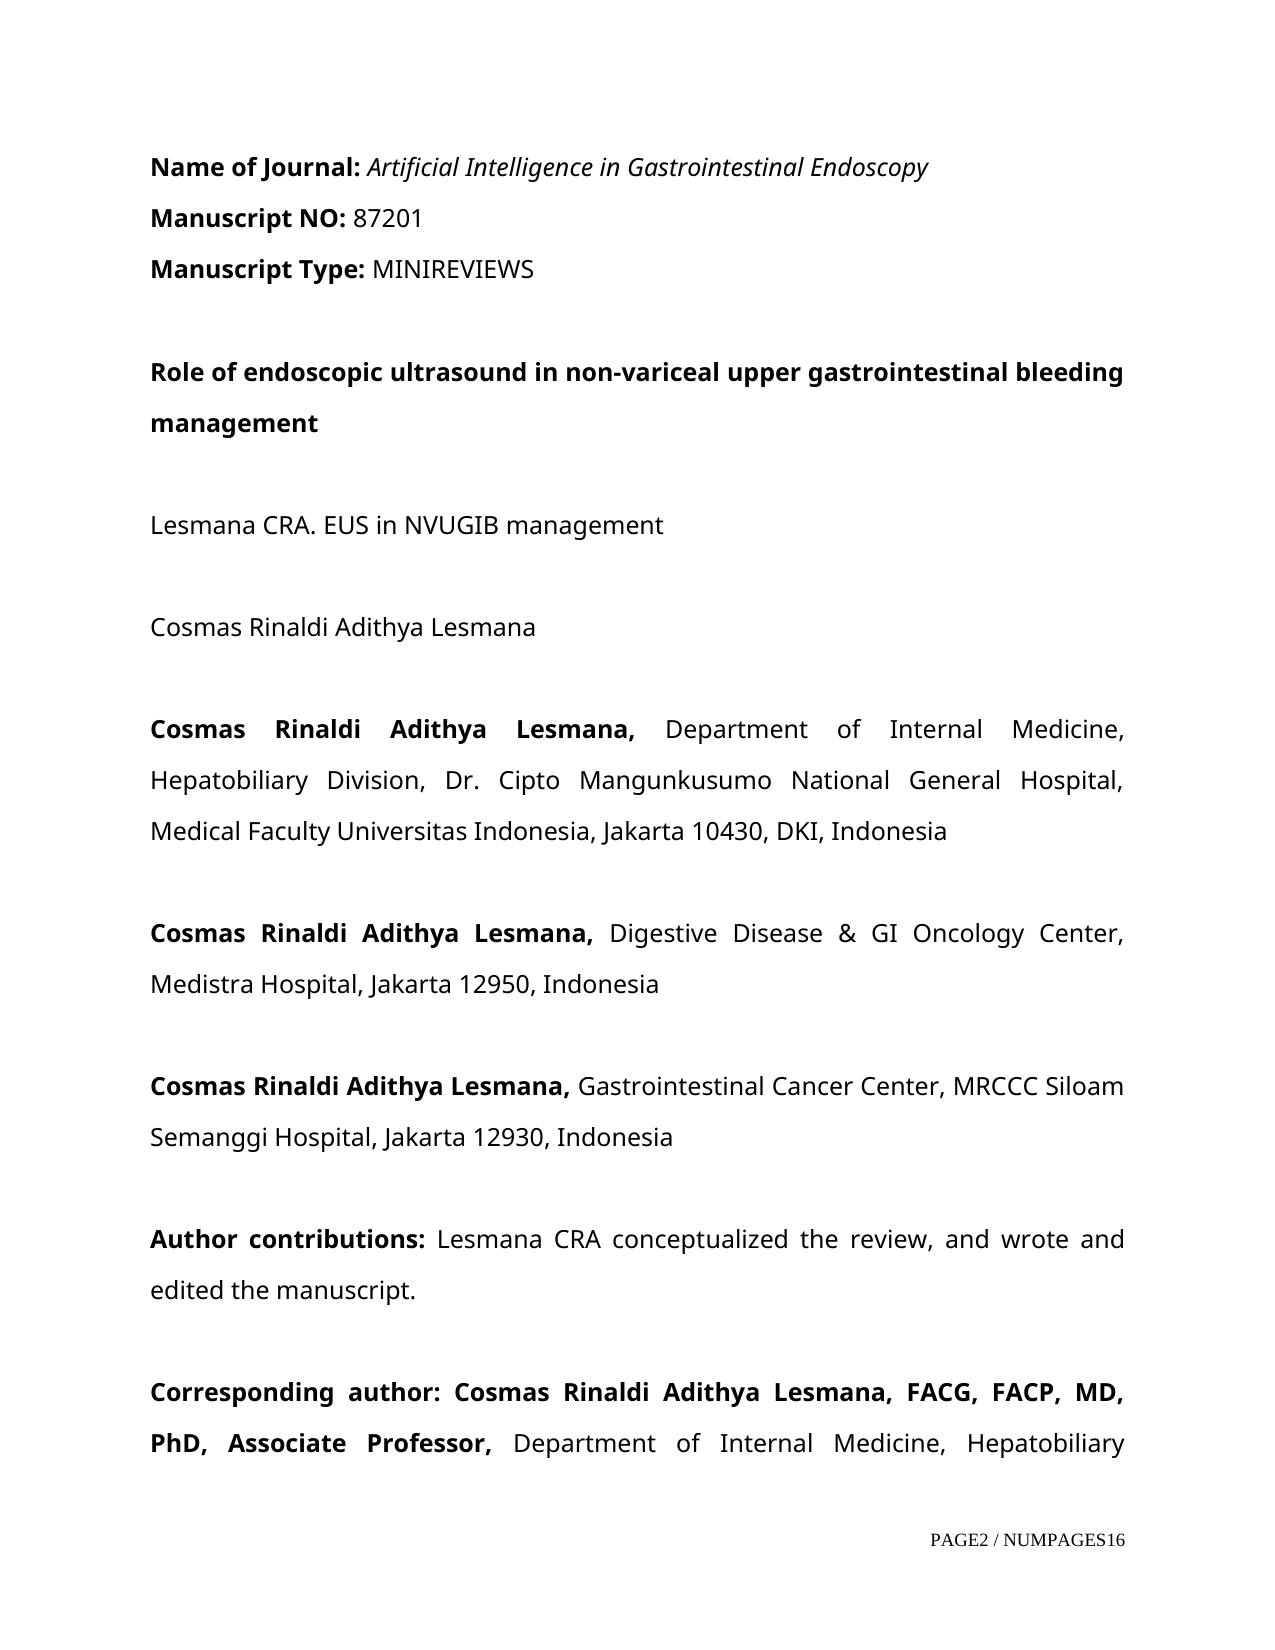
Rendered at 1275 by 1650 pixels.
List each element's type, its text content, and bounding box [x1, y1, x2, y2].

text Cosmas Rinaldi Adithya Lesmana, Department of Internal Medicine, Hepatobiliary Division, Dr. Cipto Mangunkusumo National General Hospital, Medical Faculty Universitas Indonesia, Jakarta 10430, DKI, Indonesia [150, 711, 1125, 848]
text Name of Journal: Artificial Intelligence in Gastrointestinal Endoscopy [150, 150, 1125, 184]
text Cosmas Rinaldi Adithya Lesmana, Gastrointestinal Cancer Center, MRCCC Siloam Semanggi Hospital, Jakarta 12930, Indonesia [150, 1069, 1125, 1154]
text Role of endoscopic ultrasound in non-variceal upper gastrointestinal bleeding management [150, 354, 1125, 439]
text Lesmana CRA. EUS in NVUGIB management [150, 507, 1125, 541]
text Cosmas Rinaldi Adithya Lesmana, Digestive Disease & GI Oncology Center, Medistra Hospital, Jakarta 12950, Indonesia [150, 916, 1125, 1001]
text Cosmas Rinaldi Adithya Lesmana [150, 609, 1125, 643]
text Manuscript Type: MINIREVIEWS [150, 252, 1125, 286]
text Manuscript NO: 87201 [150, 201, 1125, 235]
text Author contributions: Lesmana CRA conceptualized the review, and wrote and edited the manuscript. [150, 1222, 1125, 1307]
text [150, 1375, 1125, 1460]
